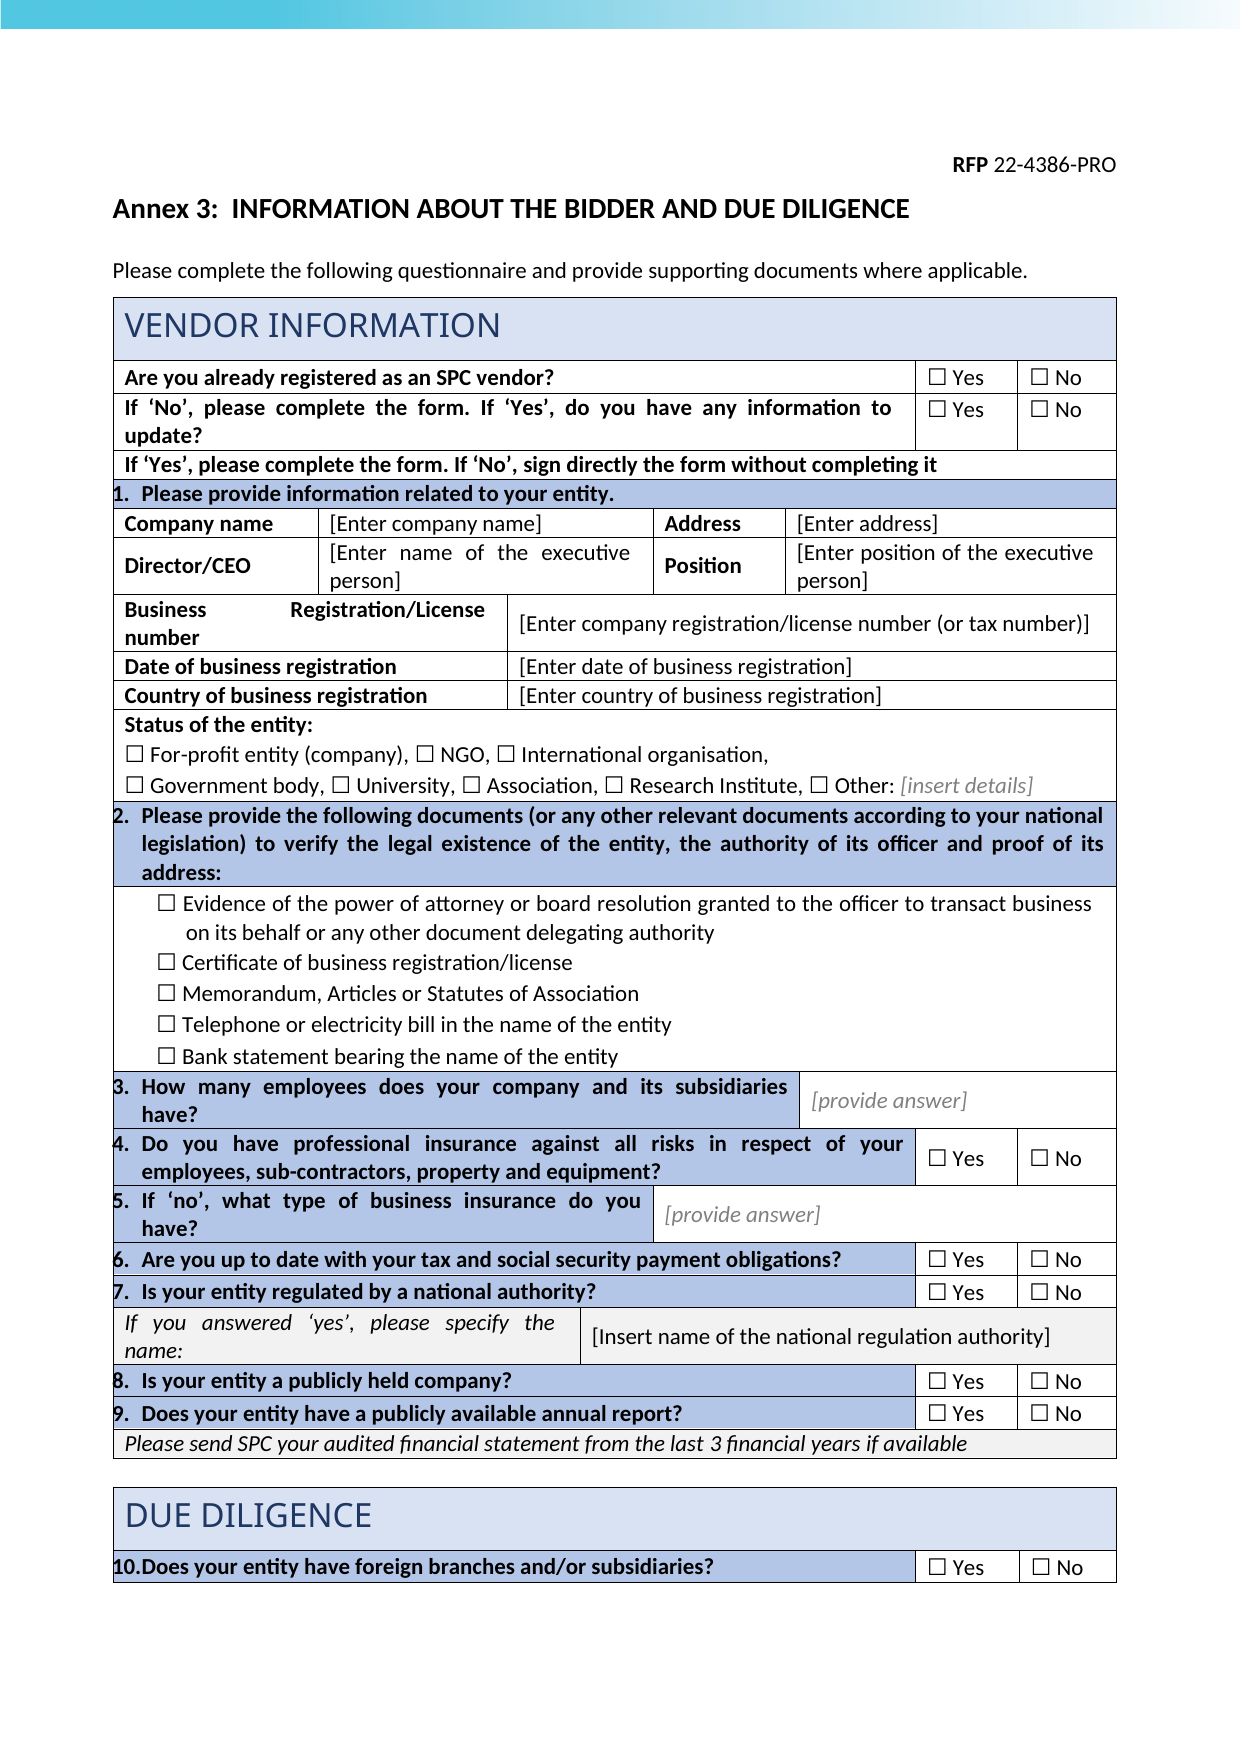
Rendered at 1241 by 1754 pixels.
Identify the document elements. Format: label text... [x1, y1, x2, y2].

table_cell If ‘Yes’, please complete the form. If ‘No’, sign directly the form without completing it [114, 451, 1116, 478]
table_cell Yes [916, 1129, 1017, 1185]
table_cell Yes [916, 1365, 1017, 1396]
table_cell Position [654, 538, 785, 594]
table_cell Country of business registration [114, 681, 507, 709]
text Please complete the following questionnaire and provide supporting documents where applicable. [112, 256, 1116, 284]
table_cell Director/CEO [114, 538, 318, 594]
picture [0, 0, 1241, 29]
table_cell If ‘No’, please complete the form. If ‘Yes’, do you have any information to update? [114, 394, 915, 449]
table_cell Are you already registered as an SPC vendor? [114, 361, 915, 392]
table_cell Yes [916, 1276, 1017, 1307]
table_cell Does your entity have a publicly available annual report? [114, 1397, 915, 1428]
table_cell No [1018, 361, 1116, 392]
table_cell Business Registration/License number [114, 595, 507, 651]
table_cell Yes [916, 1243, 1017, 1274]
table_cell Status of the entity: For-profit entity (company), NGO, International organisation, Government body, University, Association, Research Institute, Other: [114, 710, 1116, 801]
table_cell [654, 1186, 1116, 1242]
table_cell [800, 1072, 1116, 1128]
table_header VENDOR INFORMATION [114, 298, 1116, 360]
table_cell No [1018, 1397, 1116, 1428]
text RFP [112, 150, 1116, 178]
table_cell Yes [916, 1551, 1019, 1582]
table_cell Yes [916, 394, 1017, 449]
table_cell Yes [916, 361, 1017, 392]
table_cell No [1018, 1129, 1116, 1185]
table_cell Do you have professional insurance against all risks in respect of your employees, sub-contractors, property and equipment? [114, 1129, 915, 1185]
table_cell If ‘no’, what type of business insurance do you have? [114, 1186, 653, 1242]
table_cell Date of business registration [114, 652, 507, 680]
subtitle Annex 3: INFORMATION ABOUT THE BIDDER AND DUE DILIGENCE [112, 191, 1116, 226]
table_cell Are you up to date with your tax and social security payment obligations? [114, 1243, 915, 1274]
table_cell Address [654, 509, 785, 537]
table_cell Is your entity regulated by a national authority? [114, 1276, 915, 1307]
table_cell No [1018, 1243, 1116, 1274]
table_cell No [1018, 1365, 1116, 1396]
table_cell Please send SPC your audited financial statement from the last financial years if available [114, 1430, 1116, 1457]
table_cell No [1018, 394, 1116, 449]
table_cell Does your entity have foreign branches and/or subsidiaries? [114, 1551, 915, 1582]
table_cell If you answered ‘yes’, please specify the name: [114, 1308, 580, 1364]
table_cell No [1020, 1551, 1116, 1582]
table_cell Please provide the following documents (or any other relevant documents according to your national legislation) to verify the legal existence of the entity, the authority of its officer and proof of its address: [114, 802, 1116, 886]
table_cell How many employees does your company and its subsidiaries have? [114, 1072, 799, 1128]
table_cell Is your entity a publicly held company? [114, 1365, 915, 1396]
table_header DUE DILIGENCE [114, 1488, 1116, 1550]
table_cell Evidence of the power of attorney or board resolution granted to the officer to transact business on its behalf or any other document delegating authority Certificate of business registration/license Memorandum, Articles or Statutes of Association Telephone or electricity bill in the name of the entity Bank statement bearing the name of the entity [114, 887, 1116, 1071]
table_cell Please provide information related to your entity. [114, 480, 1116, 508]
table_cell Company name [114, 509, 318, 537]
table_cell No [1018, 1276, 1116, 1307]
table_cell Yes [916, 1397, 1017, 1428]
